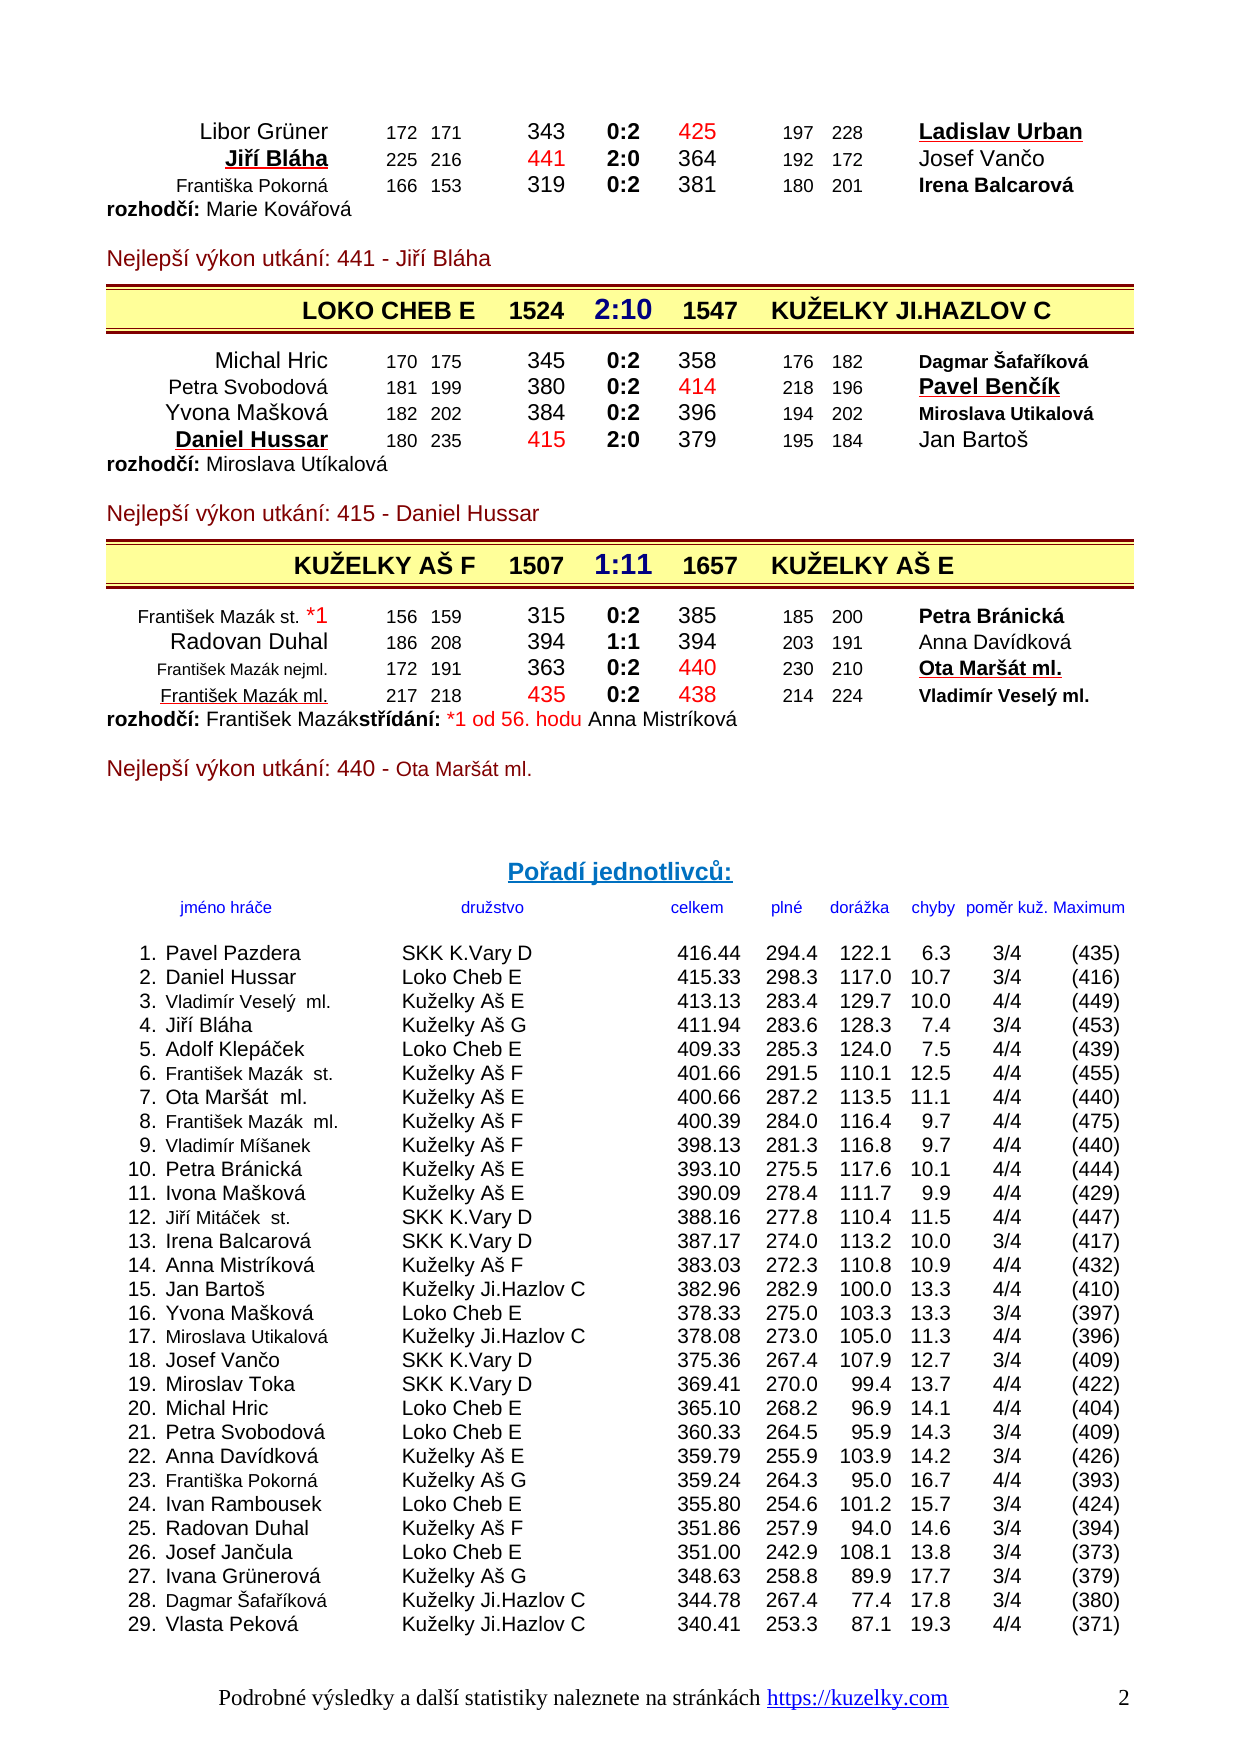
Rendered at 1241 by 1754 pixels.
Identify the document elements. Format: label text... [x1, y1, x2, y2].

text František Mazák st. *1 156 159 315 0:2 385 185 200 Petra Bránická [106, 602, 1134, 628]
text 25. Radovan Duhal Kuželky Aš F 351.86 257.9 94.0 14.6 3/4 (394) [106, 1516, 1134, 1540]
text 11. Ivona Mašková Kuželky Aš E 390.09 278.4 111.7 9.9 4/4 (429) [106, 1181, 1134, 1204]
text 17. Miroslava Utikalová Kuželky Ji.Hazlov C 378.08 273.0 105.0 11.3 4/4 (396) [106, 1324, 1134, 1348]
text 9. Vladimír Míšanek Kuželky Aš F 398.13 281.3 116.8 9.7 4/4 (440) [106, 1133, 1134, 1157]
text 26. Josef Jančula Loko Cheb E 351.00 242.9 108.1 13.8 3/4 (373) [106, 1540, 1134, 1564]
text 6. František Mazák st. Kuželky Aš F 401.66 291.5 110.1 12.5 4/4 (455) [106, 1061, 1134, 1085]
text Loko Cheb E 1524 2:10 1547 Kuželky Ji.Hazlov C [106, 290, 1134, 328]
text 1. Pavel Pazdera SKK K.Vary D 416.44 294.4 122.1 6.3 3/4 (435) [106, 941, 1134, 965]
text Jiří Bláha 225 216 441 2:0 364 192 172 Josef Vančo [106, 144, 1134, 171]
text rozhodčí: Marie Kovářová [106, 197, 1134, 221]
text Radovan Duhal 186 208 394 1:1 394 203 191 Anna Davídková [106, 628, 1134, 654]
text Michal Hric 170 175 345 0:2 358 176 182 Dagmar Šafaříková [106, 347, 1134, 373]
text 28. Dagmar Šafaříková Kuželky Ji.Hazlov C 344.78 267.4 77.4 17.8 3/4 (380) [106, 1588, 1134, 1612]
text Libor Grüner 172 171 343 0:2 425 197 228 Ladislav Urban [106, 118, 1134, 144]
text Petra Svobodová 181 199 380 0:2 414 218 196 Pavel Benčík [106, 373, 1134, 399]
text 2. Daniel Hussar Loko Cheb E 415.33 298.3 117.0 10.7 3/4 (416) [106, 965, 1134, 989]
text Yvona Mašková 182 202 384 0:2 396 194 202 Miroslava Utikalová [106, 399, 1134, 426]
text Daniel Hussar 180 235 415 2:0 379 195 184 Jan Bartoš [106, 426, 1134, 452]
text 5. Adolf Klepáček Loko Cheb E 409.33 285.3 124.0 7.5 4/4 (439) [106, 1037, 1134, 1061]
text Nejlepší výkon utkání: 441 - Jiří Bláha [106, 245, 1134, 271]
text 12. Jiří Mitáček st. SKK K.Vary D 388.16 277.8 110.4 11.5 4/4 (447) [106, 1204, 1134, 1228]
text rozhodčí: Miroslava Utíkalová [106, 452, 1134, 476]
text 29. Vlasta Peková Kuželky Ji.Hazlov C 340.41 253.3 87.1 19.3 4/4 (371) [106, 1612, 1134, 1636]
text 16. Yvona Mašková Loko Cheb E 378.33 275.0 103.3 13.3 3/4 (397) [106, 1300, 1134, 1324]
text Františka Pokorná 166 153 319 0:2 381 180 201 Irena Balcarová [106, 171, 1134, 197]
text jméno hráče družstvo celkem plné dorážka chyby poměr kuž. Maximum [106, 898, 1134, 917]
text 7. Ota Maršát ml. Kuželky Aš E 400.66 287.2 113.5 11.1 4/4 (440) [106, 1085, 1134, 1109]
text 24. Ivan Rambousek Loko Cheb E 355.80 254.6 101.2 15.7 3/4 (424) [106, 1492, 1134, 1516]
text 18. Josef Vančo SKK K.Vary D 375.36 267.4 107.9 12.7 3/4 (409) [106, 1348, 1134, 1372]
text 4. Jiří Bláha Kuželky Aš G 411.94 283.6 128.3 7.4 3/4 (453) [106, 1013, 1134, 1037]
text 23. Františka Pokorná Kuželky Aš G 359.24 264.3 95.0 16.7 4/4 (393) [106, 1468, 1134, 1492]
text 19. Miroslav Toka SKK K.Vary D 369.41 270.0 99.4 13.7 4/4 (422) [106, 1372, 1134, 1396]
text 8. František Mazák ml. Kuželky Aš F 400.39 284.0 116.4 9.7 4/4 (475) [106, 1109, 1134, 1133]
text 21. Petra Svobodová Loko Cheb E 360.33 264.5 95.9 14.3 3/4 (409) [106, 1420, 1134, 1444]
text Kuželky Aš F 1507 1:11 1657 Kuželky Aš E [106, 545, 1134, 583]
text 20. Michal Hric Loko Cheb E 365.10 268.2 96.9 14.1 4/4 (404) [106, 1396, 1134, 1420]
text František Mazák ml. 217 218 435 0:2 438 214 224 Vladimír Veselý ml. [106, 681, 1134, 707]
text 13. Irena Balcarová SKK K.Vary D 387.17 274.0 113.2 10.0 3/4 (417) [106, 1228, 1134, 1252]
text 22. Anna Davídková Kuželky Aš E 359.79 255.9 103.9 14.2 3/4 (426) [106, 1444, 1134, 1468]
text František Mazák nejml. 172 191 363 0:2 440 230 210 Ota Maršát ml. [106, 654, 1134, 681]
text Pořadí jednotlivců: [94, 857, 1145, 885]
text 10. Petra Bránická Kuželky Aš E 393.10 275.5 117.6 10.1 4/4 (444) [106, 1157, 1134, 1181]
text 3. Vladimír Veselý ml. Kuželky Aš E 413.13 283.4 129.7 10.0 4/4 (449) [106, 989, 1134, 1013]
text rozhodčí: František Mazákstřídání: *1 od 56. hodu Anna Mistríková [106, 707, 1134, 731]
text 27. Ivana Grünerová Kuželky Aš G 348.63 258.8 89.9 17.7 3/4 (379) [106, 1564, 1134, 1588]
text 14. Anna Mistríková Kuželky Aš F 383.03 272.3 110.8 10.9 4/4 (432) [106, 1252, 1134, 1276]
text Nejlepší výkon utkání: 415 - Daniel Hussar [106, 500, 1134, 526]
text 15. Jan Bartoš Kuželky Ji.Hazlov C 382.96 282.9 100.0 13.3 4/4 (410) [106, 1276, 1134, 1300]
text Nejlepší výkon utkání: 440 - Ota Maršát ml. [106, 755, 1134, 781]
